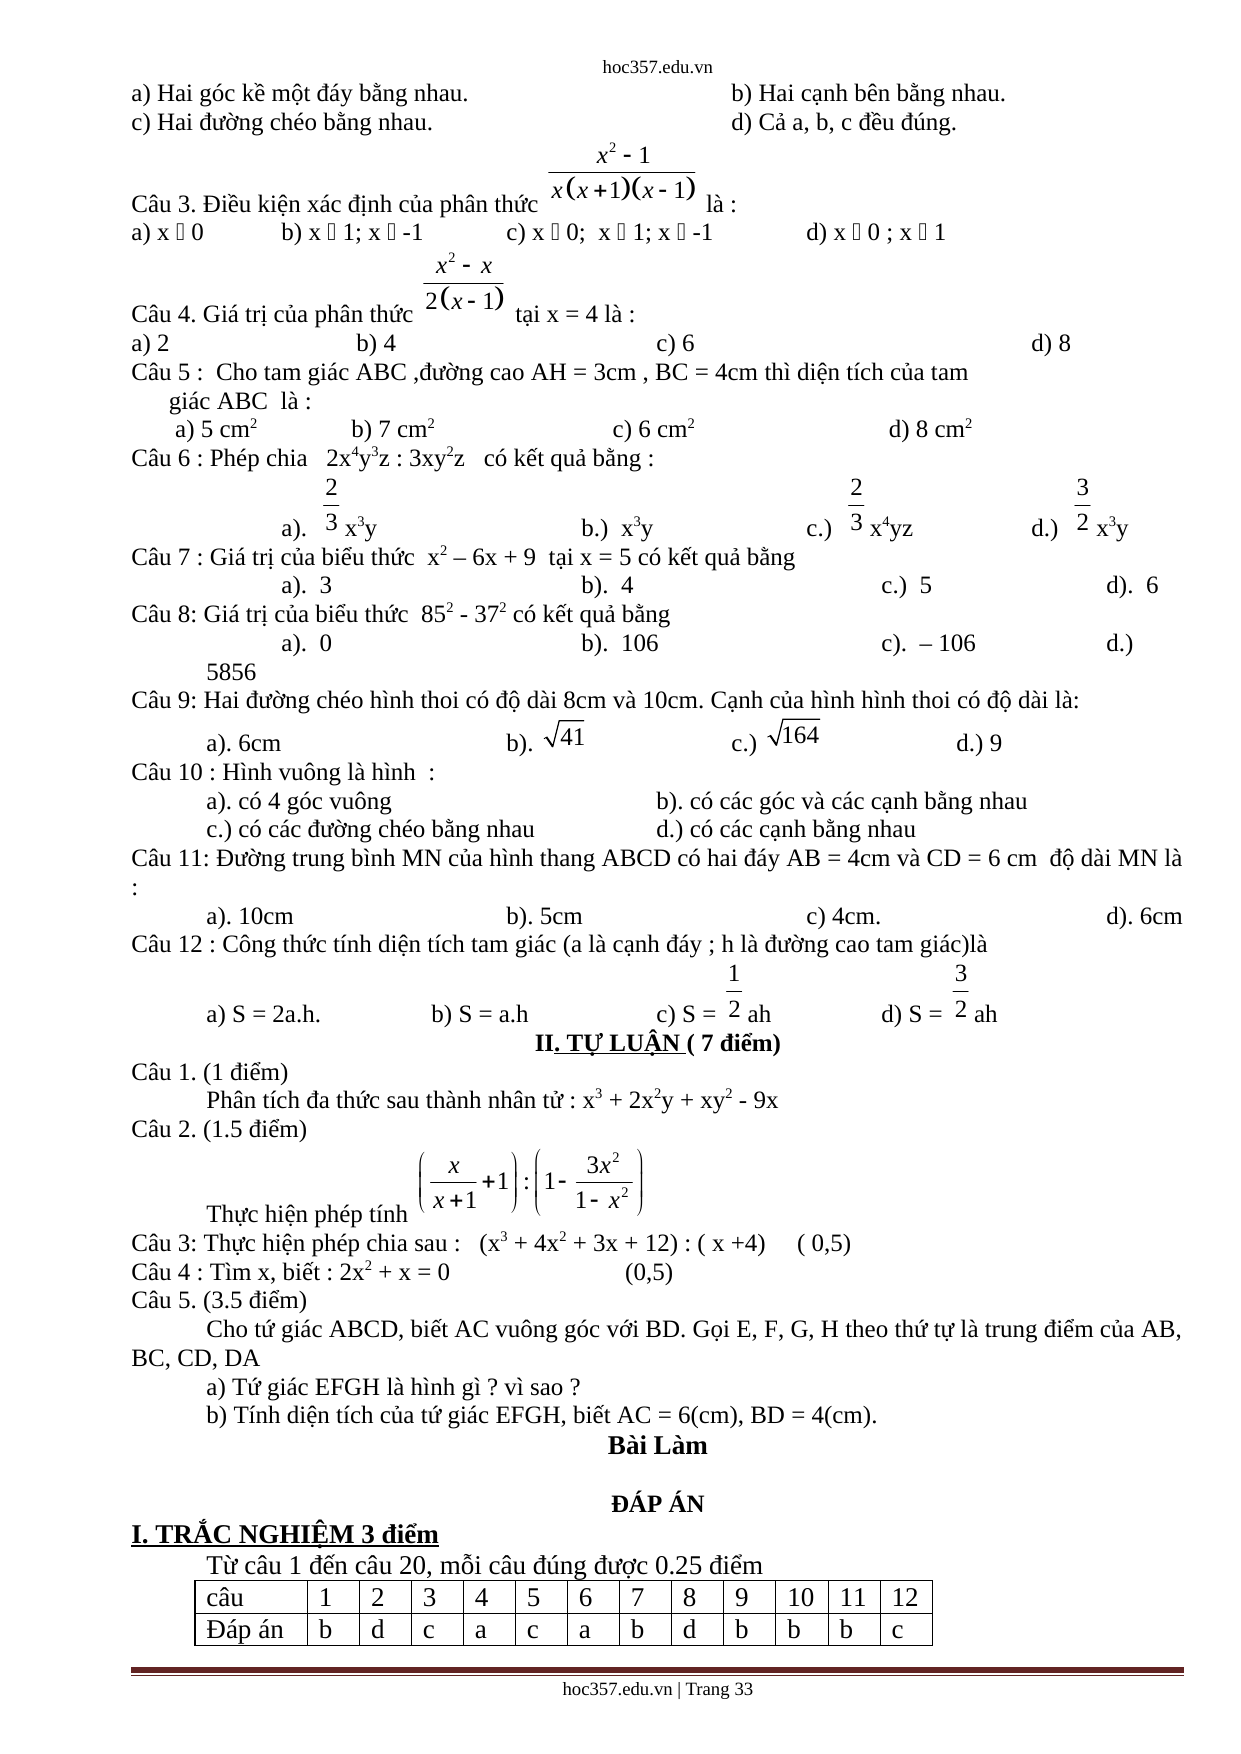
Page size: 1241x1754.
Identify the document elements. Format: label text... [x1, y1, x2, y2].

text Câu 5. (3.5 điểm) [131, 1286, 1184, 1314]
table_cell a [568, 1614, 619, 1645]
table_cell d [360, 1614, 411, 1645]
table_header 2 [360, 1581, 411, 1612]
table_cell b [308, 1614, 359, 1645]
table_cell b [620, 1614, 671, 1645]
table_header 10 [776, 1581, 828, 1612]
table_header 11 [829, 1581, 880, 1612]
text a) 5 cm2 b) 7 cm2 c) 6 cm2 d) 8 cm2 [131, 414, 1184, 443]
text Thực hiện phép tính [131, 1143, 1184, 1228]
text b) Tính diện tích của tứ giác EFGH, biết AC = 6(cm), BD = 4(cm). [131, 1401, 1184, 1429]
text Câu 7 : Giá trị của biểu thức x2 – 6x + 9 tại x = 5 có kết quả bằng [131, 542, 1184, 570]
text Câu 1. (1 điểm) [131, 1057, 1184, 1085]
table_cell c [412, 1614, 463, 1645]
text a) Hai góc kề một đáy bằng nhau. b) Hai cạnh bên bằng nhau. [131, 78, 1184, 107]
text Phân tích đa thức sau thành nhân tử : x3 + 2x2y + xy2 - 9x [131, 1085, 1184, 1114]
text a) 2 b) 4 c) 6 d) 8 [131, 328, 1184, 357]
table_header 12 [881, 1581, 932, 1612]
table_cell b [724, 1614, 775, 1645]
text a) S = 2a.h. b) S = a.h c) S = ah d) S = ah [131, 958, 1184, 1028]
table_cell b [776, 1614, 828, 1645]
table_header 1 [308, 1581, 359, 1612]
text I. TRẮC NGHIỆM 3 điểm [131, 1518, 1184, 1549]
table_cell a [464, 1614, 515, 1645]
text II. TỰ LUẬN ( 7 điểm) [131, 1028, 1184, 1057]
text ĐÁP ÁN [131, 1489, 1184, 1518]
table_header 5 [516, 1581, 567, 1612]
table_cell c [516, 1614, 567, 1645]
table_header 4 [464, 1581, 515, 1612]
table_header câu [196, 1581, 307, 1612]
text Cho tứ giác ABCD, biết AC vuông góc với BD. Gọi E, F, G, H theo thứ tự là trung điểm của AB, BC, CD, DA [131, 1314, 1184, 1372]
table_cell b [829, 1614, 880, 1645]
text Câu 12 : Công thức tính diện tích tam giác (a là cạnh đáy ; h là đường cao tam giác)là [131, 929, 1184, 958]
text a). 0 b). 106 c). – 106 d.) 5856 [206, 628, 1184, 685]
text Câu 8: Giá trị của biểu thức 852 - 372 có kết quả bằng [131, 599, 1184, 628]
table_header 3 [412, 1581, 463, 1612]
text a). có 4 góc vuông b). có các góc và các cạnh bằng nhau [131, 786, 1184, 814]
text a) x 0 b) x 1; x -1 c) x 0; x 1; x -1 d) x 0 ; x 1 [131, 217, 1184, 246]
text giác ABC là : [131, 386, 1184, 414]
table_cell Đáp án [196, 1614, 307, 1645]
text a). 6cm b). c.) d.) 9 [131, 714, 1184, 757]
text Câu 4 : Tìm x, biết : 2x2 + x = 0 (0,5) [131, 1257, 1184, 1286]
text Từ câu 1 đến câu 20, mỗi câu đúng được 0.25 điểm [131, 1549, 1184, 1580]
text Câu 10 : Hình vuông là hình : [131, 757, 1184, 786]
text a). 10cm b). 5cm c) 4cm. d). 6cm [131, 901, 1184, 929]
text Câu 11: Đường trung bình MN của hình thang ABCD có hai đáy AB = 4cm và CD = 6 cm độ dài MN là : [131, 843, 1184, 901]
table_header 7 [620, 1581, 671, 1612]
text Câu 4. Giá trị của phân thức tại x = 4 là : [131, 246, 1184, 328]
text c.) có các đường chéo bằng nhau d.) có các cạnh bằng nhau [131, 814, 1184, 843]
text Câu 9: Hai đường chéo hình thoi có độ dài 8cm và 10cm. Cạnh của hình hình thoi có độ dài là: [131, 685, 1184, 714]
table_cell d [672, 1614, 723, 1645]
text a) Tứ giác EFGH là hình gì ? vì sao ? [131, 1372, 1184, 1401]
text Bài Làm [131, 1429, 1184, 1461]
table_header 6 [568, 1581, 619, 1612]
table_cell c [881, 1614, 932, 1645]
text Câu 2. (1.5 điểm) [131, 1114, 1184, 1143]
text Câu 5 : Cho tam giác ABC ,đường cao AH = 3cm , BC = 4cm thì diện tích của tam [131, 357, 1184, 386]
text a). 3 b). 4 c.) 5 d). 6 [206, 570, 1184, 599]
text Câu 3. Điều kiện xác định của phân thức là : [131, 135, 1184, 217]
text a). x3y b.) x3y c.) x4yz d.) x3y [206, 472, 1184, 542]
text Câu 6 : Phép chia 2x4y3z : 3xy2z có kết quả bằng : [131, 443, 1184, 472]
table_header 8 [672, 1581, 723, 1612]
text c) Hai đường chéo bằng nhau. d) Cả a, b, c đều đúng. [131, 107, 1184, 135]
table_header 9 [724, 1581, 775, 1612]
text Câu 3: Thực hiện phép chia sau : (x3 + 4x2 + 3x + 12) : ( x +4) ( 0,5) [131, 1228, 1184, 1257]
